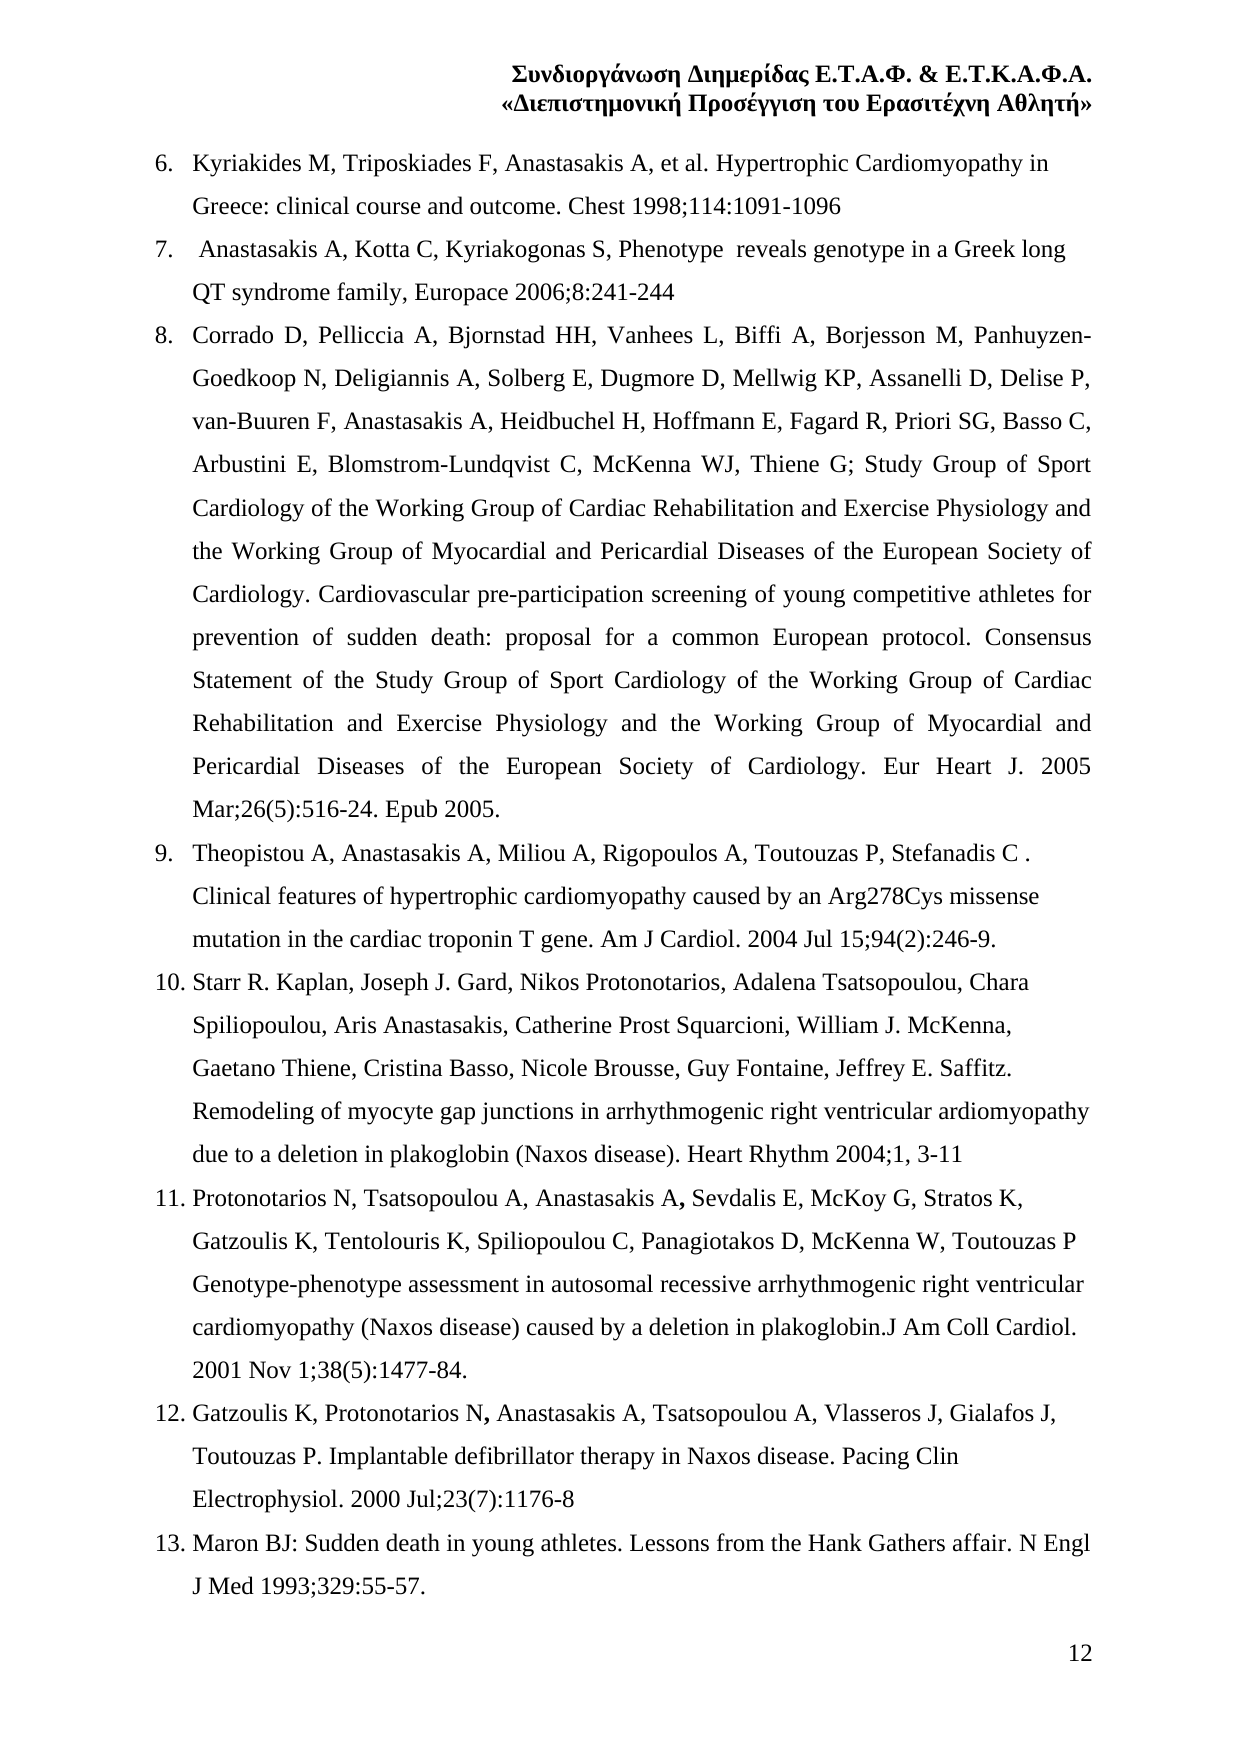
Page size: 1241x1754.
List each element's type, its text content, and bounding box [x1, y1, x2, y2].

list Maron BJ: Sudden death in young athletes. Lessons from the Hank Gathers affair. N Engl J Med 1993;329:55-57. [154, 1528, 1092, 1599]
list Theopistou A, Anastasakis A, Miliou A, Rigopoulos A, Toutouzas P, Stefanadis C . Clinical features of hypertrophic cardiomyopathy caused by an Arg278Cys missense mutation in the cardiac troponin T gene. Am J Cardiol. 2004 Jul 15;94(2):246-9. [154, 838, 1092, 953]
list Kyriakides M, Triposkiades F, Anastasakis A, et al. Hypertrophic Cardiomyopathy in Greece: clinical course and outcome. Chest 1998;114:1091-1096 [154, 148, 1092, 219]
list Anastasakis A, Kotta C, Kyriakogonas S, Phenotype reveals genotype in a Greek long QT syndrome family, Europace 2006;8:241-244 [154, 234, 1092, 306]
list Starr R. Kaplan, Joseph J. Gard, Nikos Protonotarios, Adalena Tsatsopoulou, Chara Spiliopoulou, Aris Anastasakis, Catherine Prost Squarcioni, William J. McKenna, Gaetano Thiene, Cristina Basso, Nicole Brousse, Guy Fontaine, Jeffrey E. Saffitz. Remodeling of myocyte gap junctions in arrhythmogenic right ventricular ardiomyopathy due to a deletion in plakoglobin (Naxos disease). Heart Rhythm 2004;1, 3-11 [154, 967, 1092, 1168]
list Gatzoulis K, Protonotarios N, Anastasakis A, Tsatsopoulou A, Vlasseros J, Gialafos J, Toutouzas P. Implantable defibrillator therapy in Naxos disease. Pacing Clin Electrophysiol. 2000 Jul;23(7):1176-8 [154, 1398, 1092, 1513]
list Corrado D, Pelliccia A, Bjornstad HH, Vanhees L, Biffi A, Borjesson M, Panhuyzen-Goedkoop N, Deligiannis A, Solberg E, Dugmore D, Mellwig KP, Assanelli D, Delise P, van-Buuren F, Anastasakis A, Heidbuchel H, Hoffmann E, Fagard R, Priori SG, Basso C, Arbustini E, Blomstrom-Lundqvist C, McKenna WJ, Thiene G; Study Group of Sport Cardiology of the Working Group of Cardiac Rehabilitation and Exercise Physiology and the Working Group of Myocardial and Pericardial Diseases of the European Society of Cardiology. Cardiovascular pre-participation screening of young competitive athletes for prevention of sudden death: proposal for a common European protocol. Consensus Statement of the Study Group of Sport Cardiology of the Working Group of Cardiac Rehabilitation and Exercise Physiology and the Working Group of Myocardial and Pericardial Diseases of the European Society of Cardiology. Eur Heart J. 2005 Mar;26(5):516-24. Epub 2005. [154, 320, 1092, 823]
list Protonotarios N, Tsatsopoulou A, Anastasakis A, Sevdalis E, McKoy G, Stratos K, Gatzoulis K, Tentolouris K, Spiliopoulou C, Panagiotakos D, McKenna W, Toutouzas P Genotype-phenotype assessment in autosomal recessive arrhythmogenic right ventricular cardiomyopathy (Naxos disease) caused by a deletion in plakoglobin.J Am Coll Cardiol. 2001 Nov 1;38(5):1477-84. [154, 1183, 1092, 1384]
